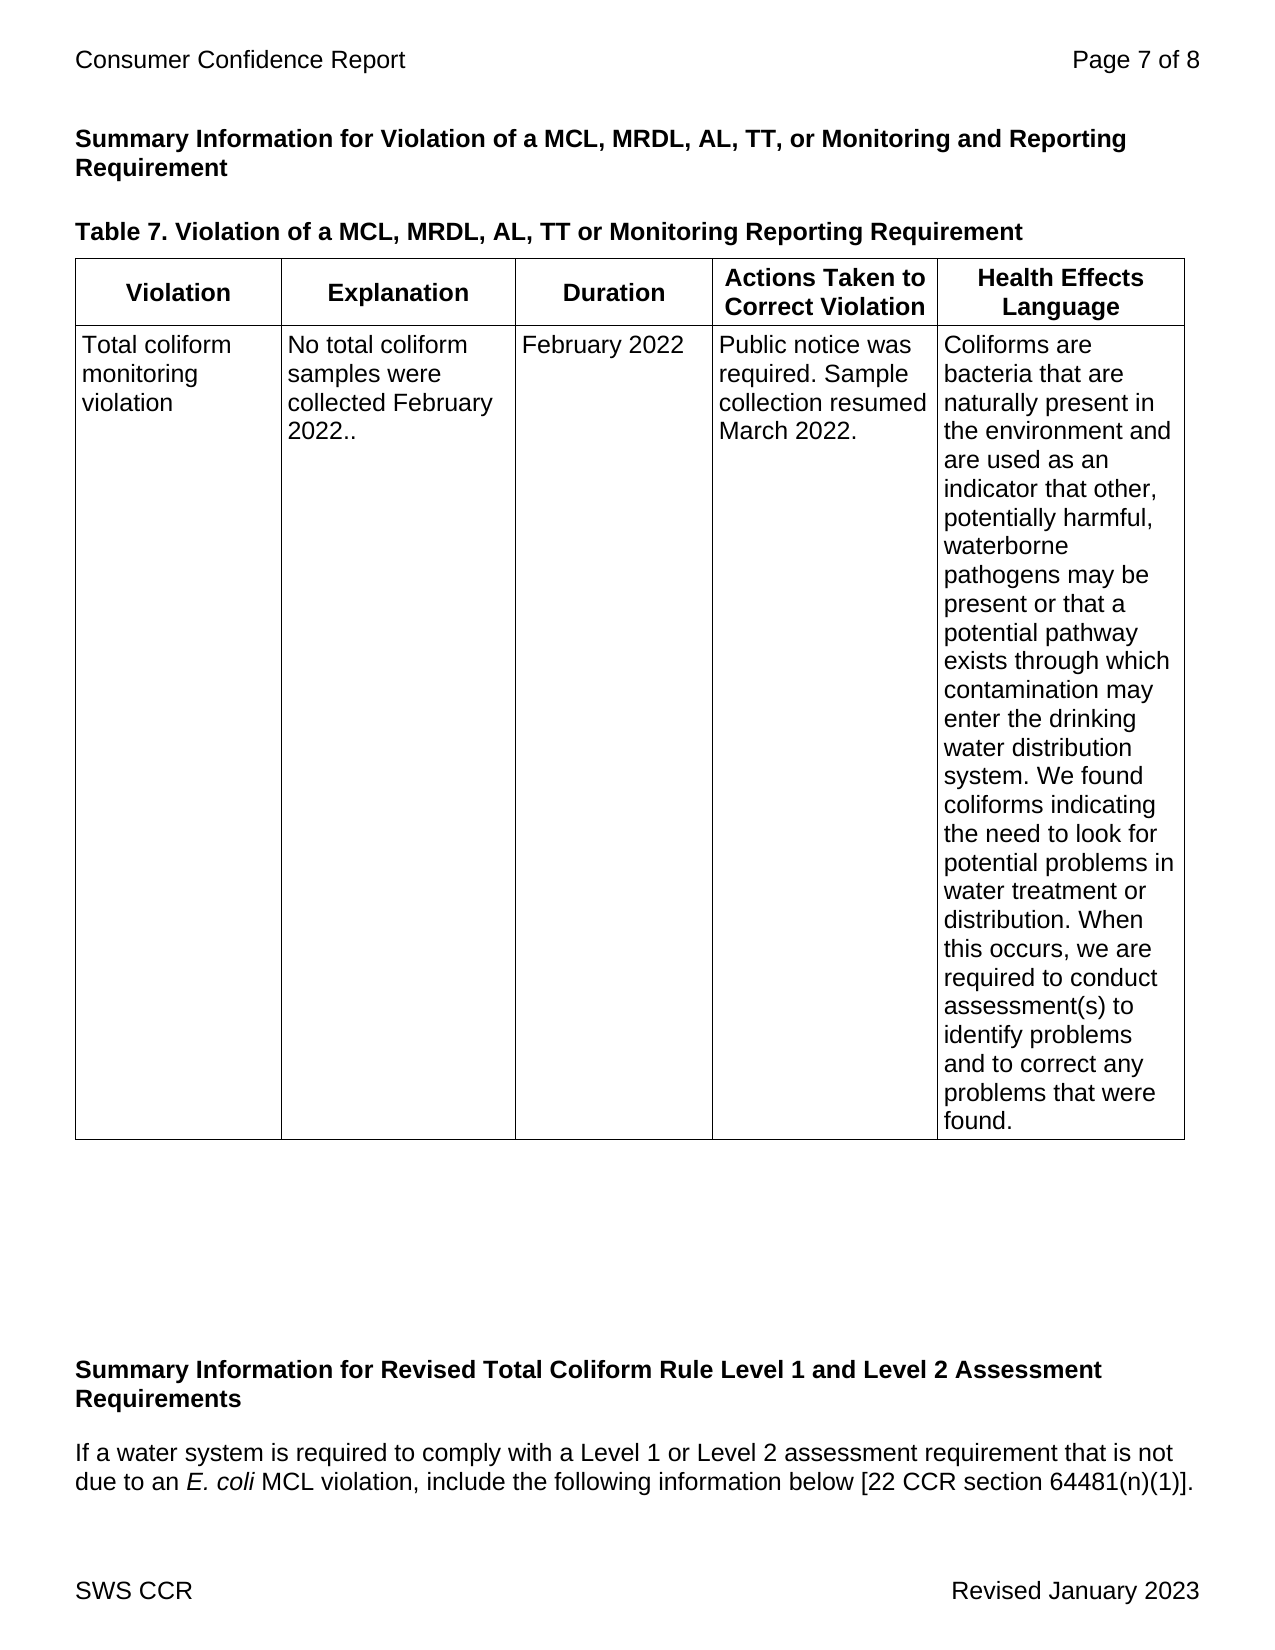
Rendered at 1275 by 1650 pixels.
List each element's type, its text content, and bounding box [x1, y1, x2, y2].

table_header Explanation [282, 259, 515, 325]
table_cell No total coliform samples were collected February 2022.. [282, 326, 515, 1139]
table_header Actions Taken to Correct Violation [713, 259, 937, 325]
text If a water system is required to comply with a Level 1 or Level 2 assessment requirement that is not due to an E. coli MCL violation, include the following information below [22 CCR section 64481(n)(1)]. [75, 1438, 1200, 1495]
subtitle Summary Information for Revised Total Coliform Rule Level 1 and Level 2 Assessment Requirements [75, 1355, 1200, 1413]
table_cell February 2022 [516, 326, 712, 1139]
table_header Duration [516, 259, 712, 325]
table_cell Coliforms are bacteria that are naturally present in the environment and are used as an indicator that other, potentially harmful, waterborne pathogens may be present or that a potential pathway exists through which contamination may enter the drinking water distribution system. We found coliforms indicating the need to look for potential problems in water treatment or distribution. When this occurs, we are required to conduct assessment(s) to identify problems and to correct any problems that were found. [938, 326, 1184, 1139]
table_cell Total coliform monitoring violation [76, 326, 281, 1139]
table_header Violation [76, 259, 281, 325]
subtitle Summary Information for Violation of a MCL, MRDL, AL, TT, or Monitoring and Reporting Requirement [75, 124, 1200, 181]
text Table 7. Violation of a MCL, MRDL, AL, TT or Monitoring Reporting Requirement [75, 217, 1200, 245]
table_cell Public notice was required. Sample collection resumed March 2022. [713, 326, 937, 1139]
table_header Health Effects Language [938, 259, 1184, 325]
